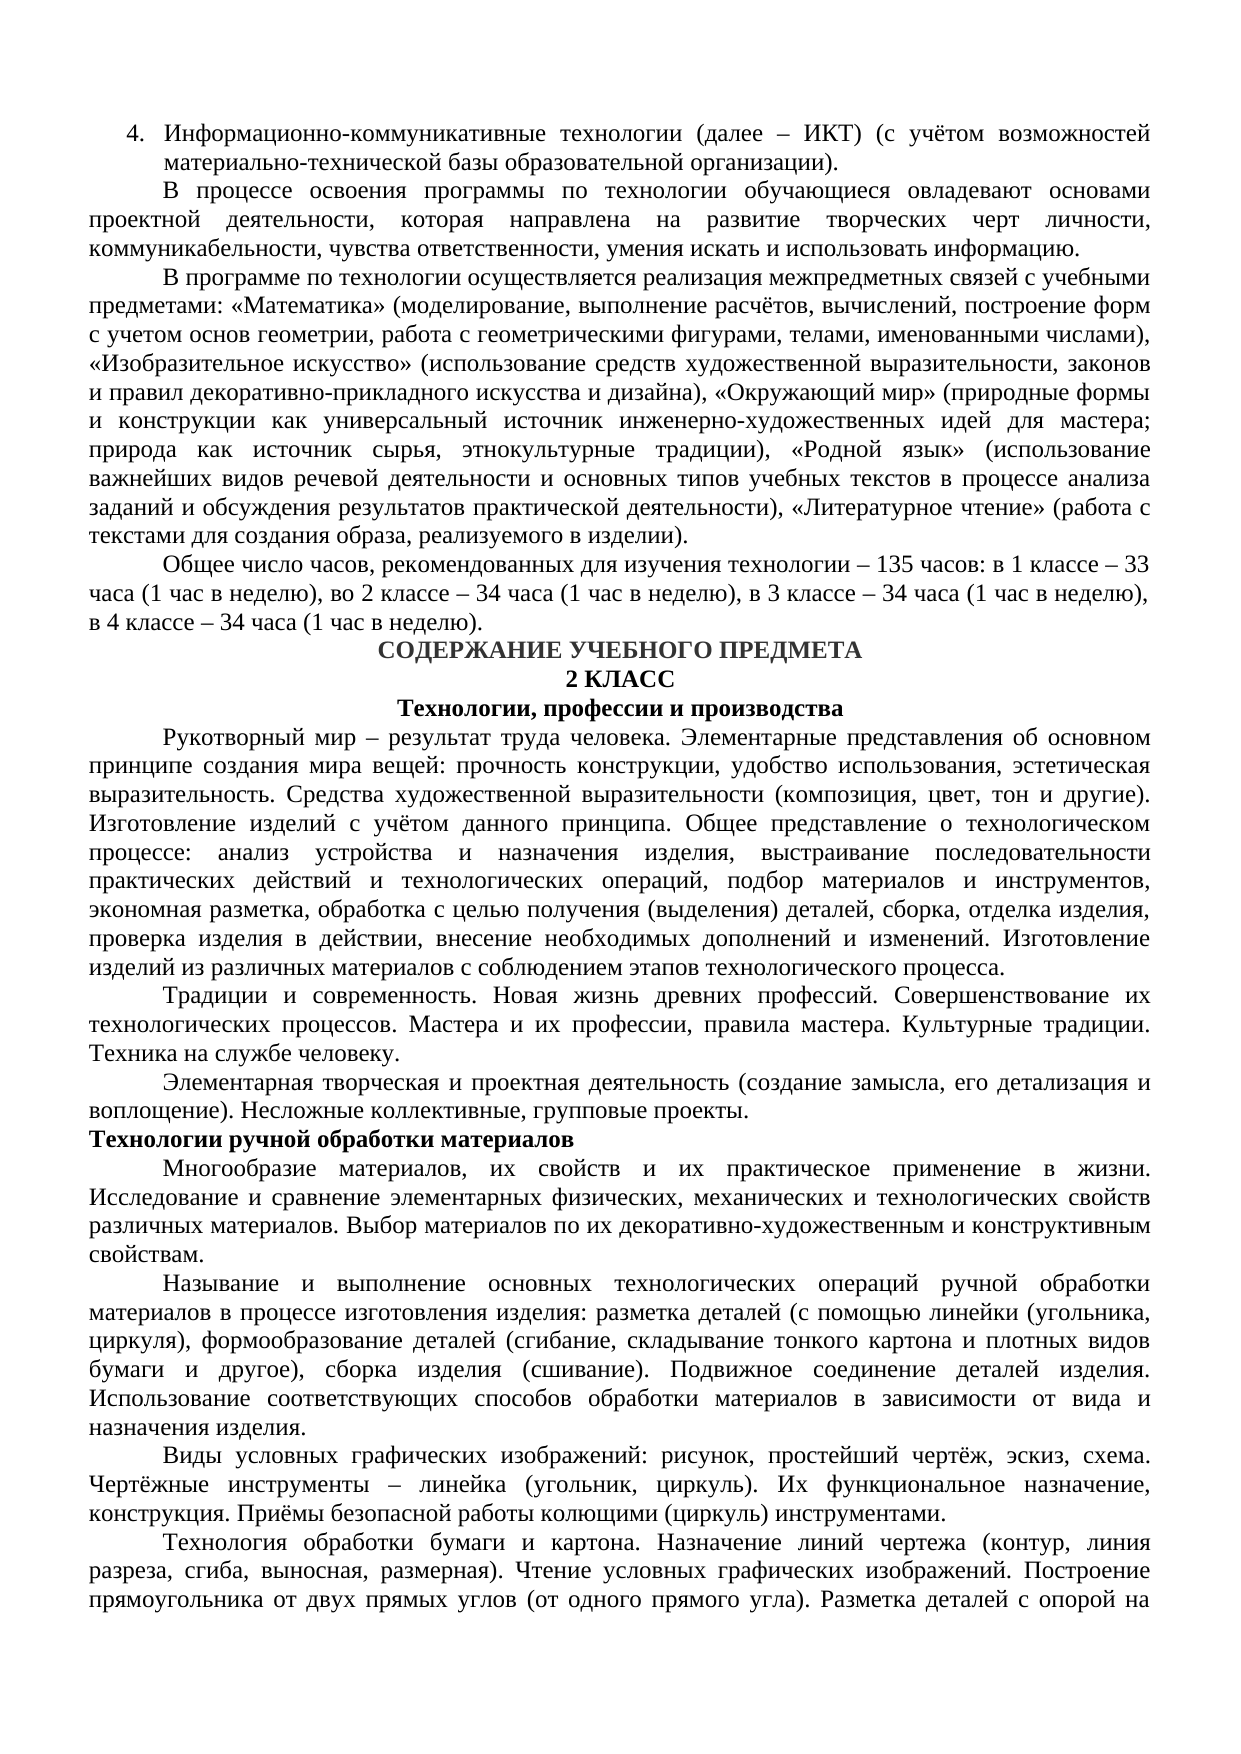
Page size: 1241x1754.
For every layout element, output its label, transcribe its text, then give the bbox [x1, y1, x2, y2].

text СОДЕРЖАНИЕ УЧЕБНОГО ПРЕДМЕТА [89, 636, 1152, 664]
text 2 КЛАСС [89, 664, 1152, 693]
text Технологии, профессии и производства [89, 693, 1152, 722]
list Информационно-коммуникативные технологии (далее – ИКТ) (с учётом возможностей материально-технической базы образовательной организации). [126, 118, 1152, 176]
text Называние и выполнение основных технологических операций ручной обработки материалов в процессе изготовления изделия: разметка деталей (с помощью линейки (угольника, циркуля), формообразование деталей (сгибание, складывание тонкого картона и плотных видов бумаги и другое), сборка изделия (сшивание). Подвижное соединение деталей изделия. Использование соответствующих способов обработки материалов в зависимости от вида и назначения изделия. [89, 1268, 1152, 1441]
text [89, 1527, 1152, 1613]
text В программе по технологии осуществляется реализация межпредметных связей с учебными предметами: «Математика» (моделирование, выполнение расчётов, вычислений, построение форм с учетом основ геометрии, работа с геометрическими фигурами, телами, именованными числами), «Изобразительное искусство» (использование средств художественной выразительности, законов и правил декоративно-прикладного искусства и дизайна), «Окружающий мир» (природные формы и конструкции как универсальный источник инженерно-художественных идей для мастера; природа как источник сырья, этнокультурные традиции), «Родной язык» (использование важнейших видов речевой деятельности и основных типов учебных текстов в процессе анализа заданий и обсуждения результатов практической деятельности), «Литературное чтение» (работа с текстами для создания образа, реализуемого в изделии). [89, 262, 1152, 549]
text Элементарная творческая и проектная деятельность (создание замысла, его детализация и воплощение). Несложные коллективные, групповые проекты. [89, 1067, 1152, 1124]
text Рукотворный мир – результат труда человека. Элементарные представления об основном принципе создания мира вещей: прочность конструкции, удобство использования, эстетическая выразительность. Средства художественной выразительности (композиция, цвет, тон и другие). Изготовление изделий с учётом данного принципа. Общее представление о технологическом процессе: анализ устройства и назначения изделия, выстраивание последовательности практических действий и технологических операций, подбор материалов и инструментов, экономная разметка, обработка с целью получения (выделения) деталей, сборка, отделка изделия, проверка изделия в действии, внесение необходимых дополнений и изменений. Изготовление изделий из различных материалов с соблюдением этапов технологического процесса. [89, 722, 1152, 981]
text ‌Общее число часов, рекомендованных для изучения технологии – 135 часов: в 1 классе – 33 часа (1 час в неделю), во 2 классе – 34 часа (1 час в неделю), в 3 классе – 34 часа (1 час в неделю), в 4 классе – 34 часа (1 час в неделю).‌‌ [89, 549, 1152, 636]
text Традиции и современность. Новая жизнь древних профессий. Совершенствование их технологических процессов. Мастера и их профессии, правила мастера. Культурные традиции. Техника на службе человеку. [89, 981, 1152, 1067]
text Технологии ручной обработки материалов [89, 1124, 1152, 1153]
text Виды условных графических изображений: рисунок, простейший чертёж, эскиз, схема. Чертёжные инструменты – линейка (угольник, циркуль). Их функциональное назначение, конструкция. Приёмы безопасной работы колющими (циркуль) инструментами. [89, 1441, 1152, 1527]
text В процессе освоения программы по технологии обучающиеся овладевают основами проектной деятельности, которая направлена на развитие творческих черт личности, коммуникабельности, чувства ответственности, умения искать и использовать информацию. [89, 176, 1152, 262]
text Многообразие материалов, их свойств и их практическое применение в жизни. Исследование и сравнение элементарных физических, механических и технологических свойств различных материалов. Выбор материалов по их декоративно-художественным и конструктивным свойствам. [89, 1153, 1152, 1268]
